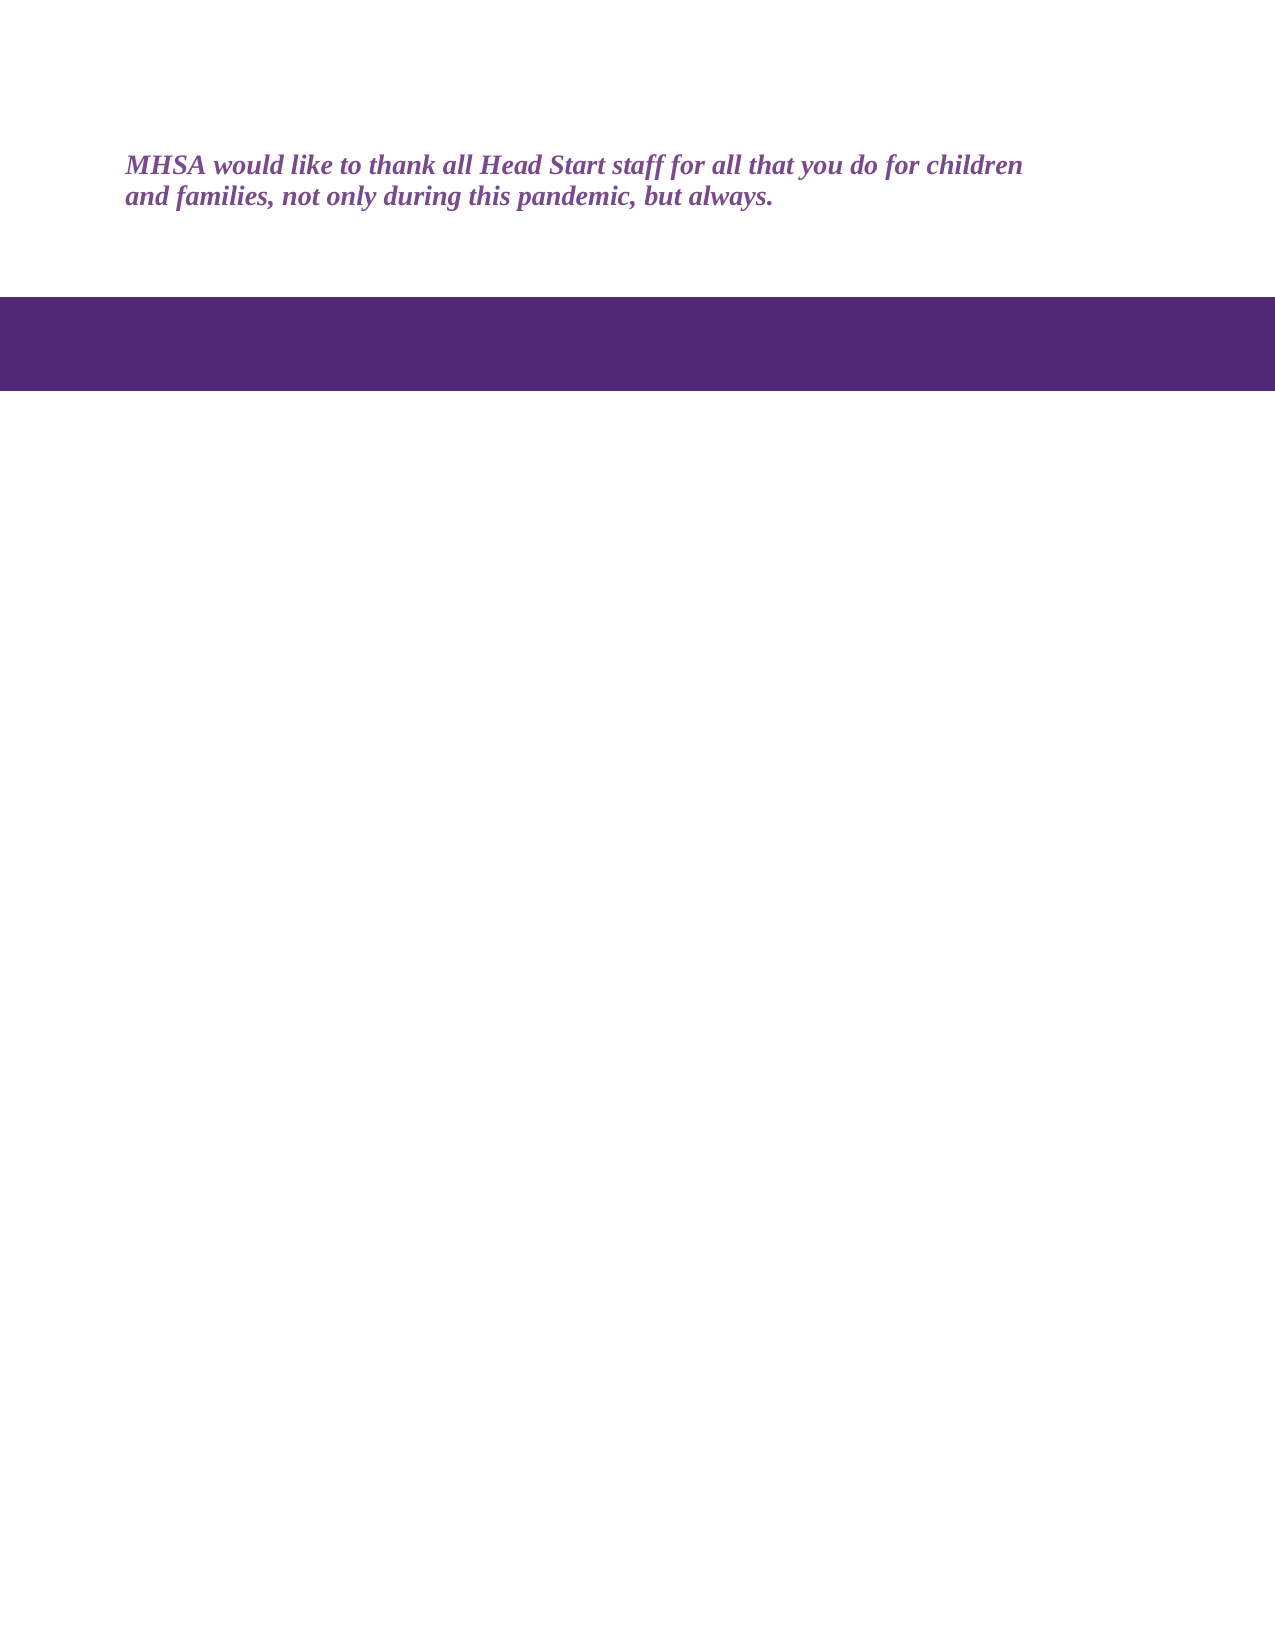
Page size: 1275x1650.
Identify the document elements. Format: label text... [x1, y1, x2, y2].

text MHSA would like to thank all Head Start staff for all that you do for children and families, not only during this pandemic, but always. [125, 150, 1080, 212]
